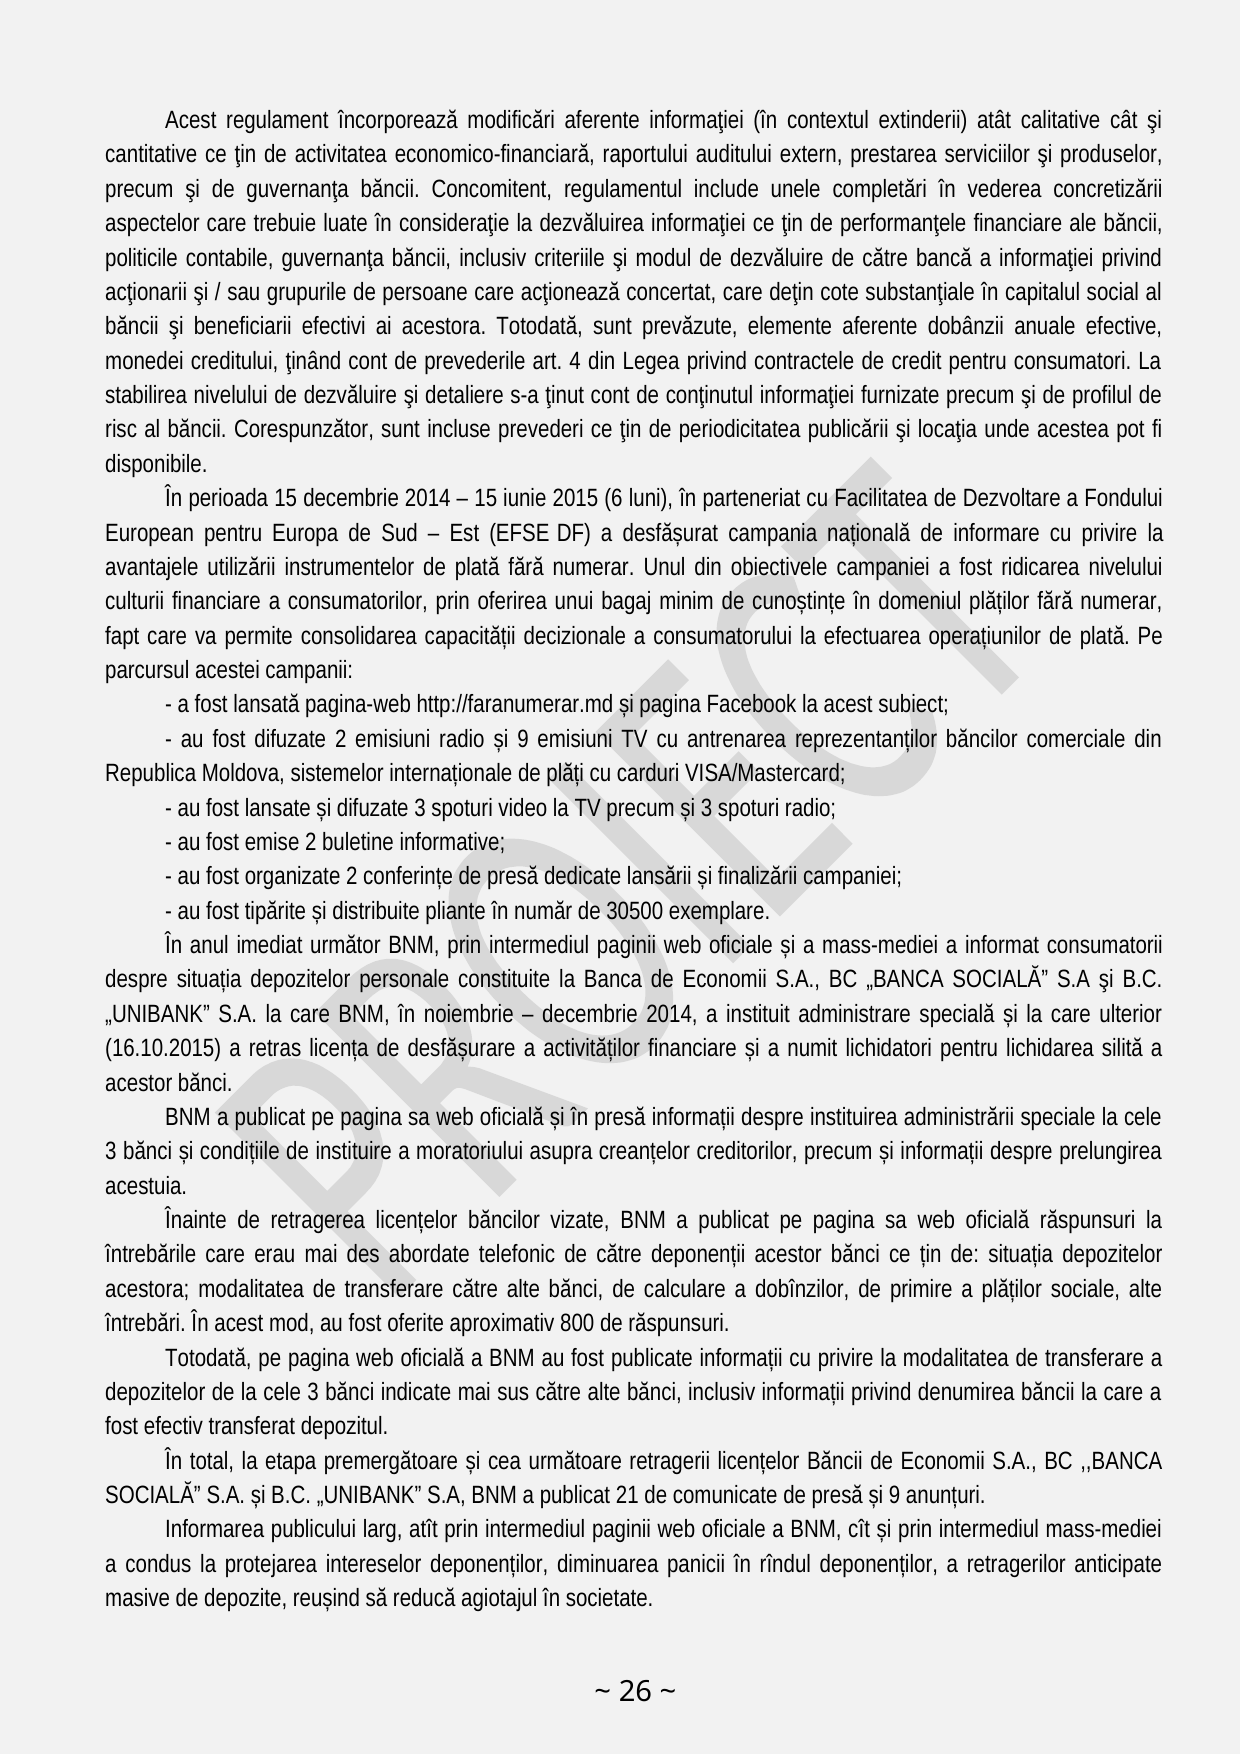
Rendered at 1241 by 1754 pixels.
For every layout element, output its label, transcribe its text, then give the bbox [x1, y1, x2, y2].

text - au fost emise 2 buletine informative; [105, 827, 1165, 856]
text - au fost difuzate 2 emisiuni radio și 9 emisiuni TV cu antrenarea reprezentanților băncilor comerciale din Republica Moldova, sistemelor internaționale de plăți cu carduri VISA/Mastercard; [105, 724, 1165, 787]
text - au fost tipărite și distribuite pliante în număr de 30500 exemplare. [105, 896, 1165, 924]
list În total, la etapa premergătoare și cea următoare retragerii licențelor Băncii de Economii S.A., BC ,,BANCA SOCIALĂ” S.A. și B.C. „UNIBANK” S.A, BNM a publicat 21 de comunicate de presă și 9 anunțuri. [105, 1446, 1165, 1509]
text Acest regulament încorporează modificări aferente informaţiei (în contextul extinderii) atât calitative cât şi cantitative ce ţin de activitatea economico-financiară, raportului auditului extern, prestarea serviciilor şi produselor, precum şi de guvernanţa băncii. Concomitent, regulamentul include unele completări în vederea concretizării aspectelor care trebuie luate în consideraţie la dezvăluirea informaţiei ce ţin de performanţele financiare ale băncii, politicile contabile, guvernanţa băncii, inclusiv criteriile şi modul de dezvăluire de către bancă a informaţiei privind acţionarii şi / sau grupurile de persoane care acţionează concertat, care deţin cote substanţiale în capitalul social al băncii şi beneficiarii efectivi ai acestora. Totodată, sunt prevăzute, elemente aferente dobânzii anuale efective, monedei creditului, ţinând cont de prevederile art. 4 din Legea privind contractele de credit pentru consumatori. La stabilirea nivelului de dezvăluire şi detaliere s-a ţinut cont de conţinutul informaţiei furnizate precum şi de profilul de risc al băncii. Corespunzător, sunt incluse prevederi ce ţin de periodicitatea publicării şi locaţia unde acestea pot fi disponibile. [105, 105, 1165, 477]
text - a fost lansată pagina-web http://faranumerar.md și pagina Facebook la acest subiect; [105, 689, 1165, 718]
text - au fost organizate 2 conferințe de presă dedicate lansării și finalizării campaniei; [105, 861, 1165, 890]
text Totodată, pe pagina web oficială a BNM au fost publicate informații cu privire la modalitatea de transferare a depozitelor de la cele 3 bănci indicate mai sus către alte bănci, inclusiv informații privind denumirea băncii la care a fost efectiv transferat depozitul. [105, 1342, 1165, 1440]
text În anul imediat următor BNM, prin intermediul paginii web oficiale și a mass-mediei a informat consumatorii despre situația depozitelor personale constituite la Banca de Economii S.A., BC „BANCA SOCIALĂ” S.A şi B.C. „UNIBANK” S.A. la care BNM, în noiembrie – decembrie 2014, a instituit administrare specială și la care ulterior (16.10.2015) a retras licența de desfășurare a activităților financiare și a numit lichidatori pentru lichidarea silită a acestor bănci. [105, 930, 1165, 1096]
text În perioada 15 decembrie 2014 – 15 iunie 2015 (6 luni), în parteneriat cu Facilitatea de Dezvoltare a Fondului European pentru Europa de Sud – Est (EFSE DF) a desfășurat campania națională de informare cu privire la avantajele utilizării instrumentelor de plată fără numerar. Unul din obiectivele campaniei a fost ridicarea nivelului culturii financiare a consumatorilor, prin oferirea unui bagaj minim de cunoștințe în domeniul plăților fără numerar, fapt care va permite consolidarea capacității decizionale a consumatorului la efectuarea operațiunilor de plată. Pe parcursul acestei campanii: [105, 483, 1165, 684]
text - au fost lansate și difuzate 3 spoturi video la TV precum și 3 spoturi radio; [105, 792, 1165, 821]
text BNM a publicat pe pagina sa web oficială și în presă informații despre instituirea administrării speciale la cele 3 bănci și condițiile de instituire a moratoriului asupra creanțelor creditorilor, precum și informații despre prelungirea acestuia. [105, 1102, 1165, 1199]
text Informarea publicului larg, atît prin intermediul paginii web oficiale a BNM, cît și prin intermediul mass-mediei a condus la protejarea intereselor deponenților, diminuarea panicii în rîndul deponenților, a retragerilor anticipate masive de depozite, reușind să reducă agiotajul în societate. [105, 1514, 1165, 1612]
text Înainte de retragerea licențelor băncilor vizate, BNM a publicat pe pagina sa web oficială răspunsuri la întrebările care erau mai des abordate telefonic de către deponenții acestor bănci ce țin de: situația depozitelor acestora; modalitatea de transferare către alte bănci, de calculare a dobînzilor, de primire a plăților sociale, alte întrebări. În acest mod, au fost oferite aproximativ 800 de răspunsuri. [105, 1205, 1165, 1337]
